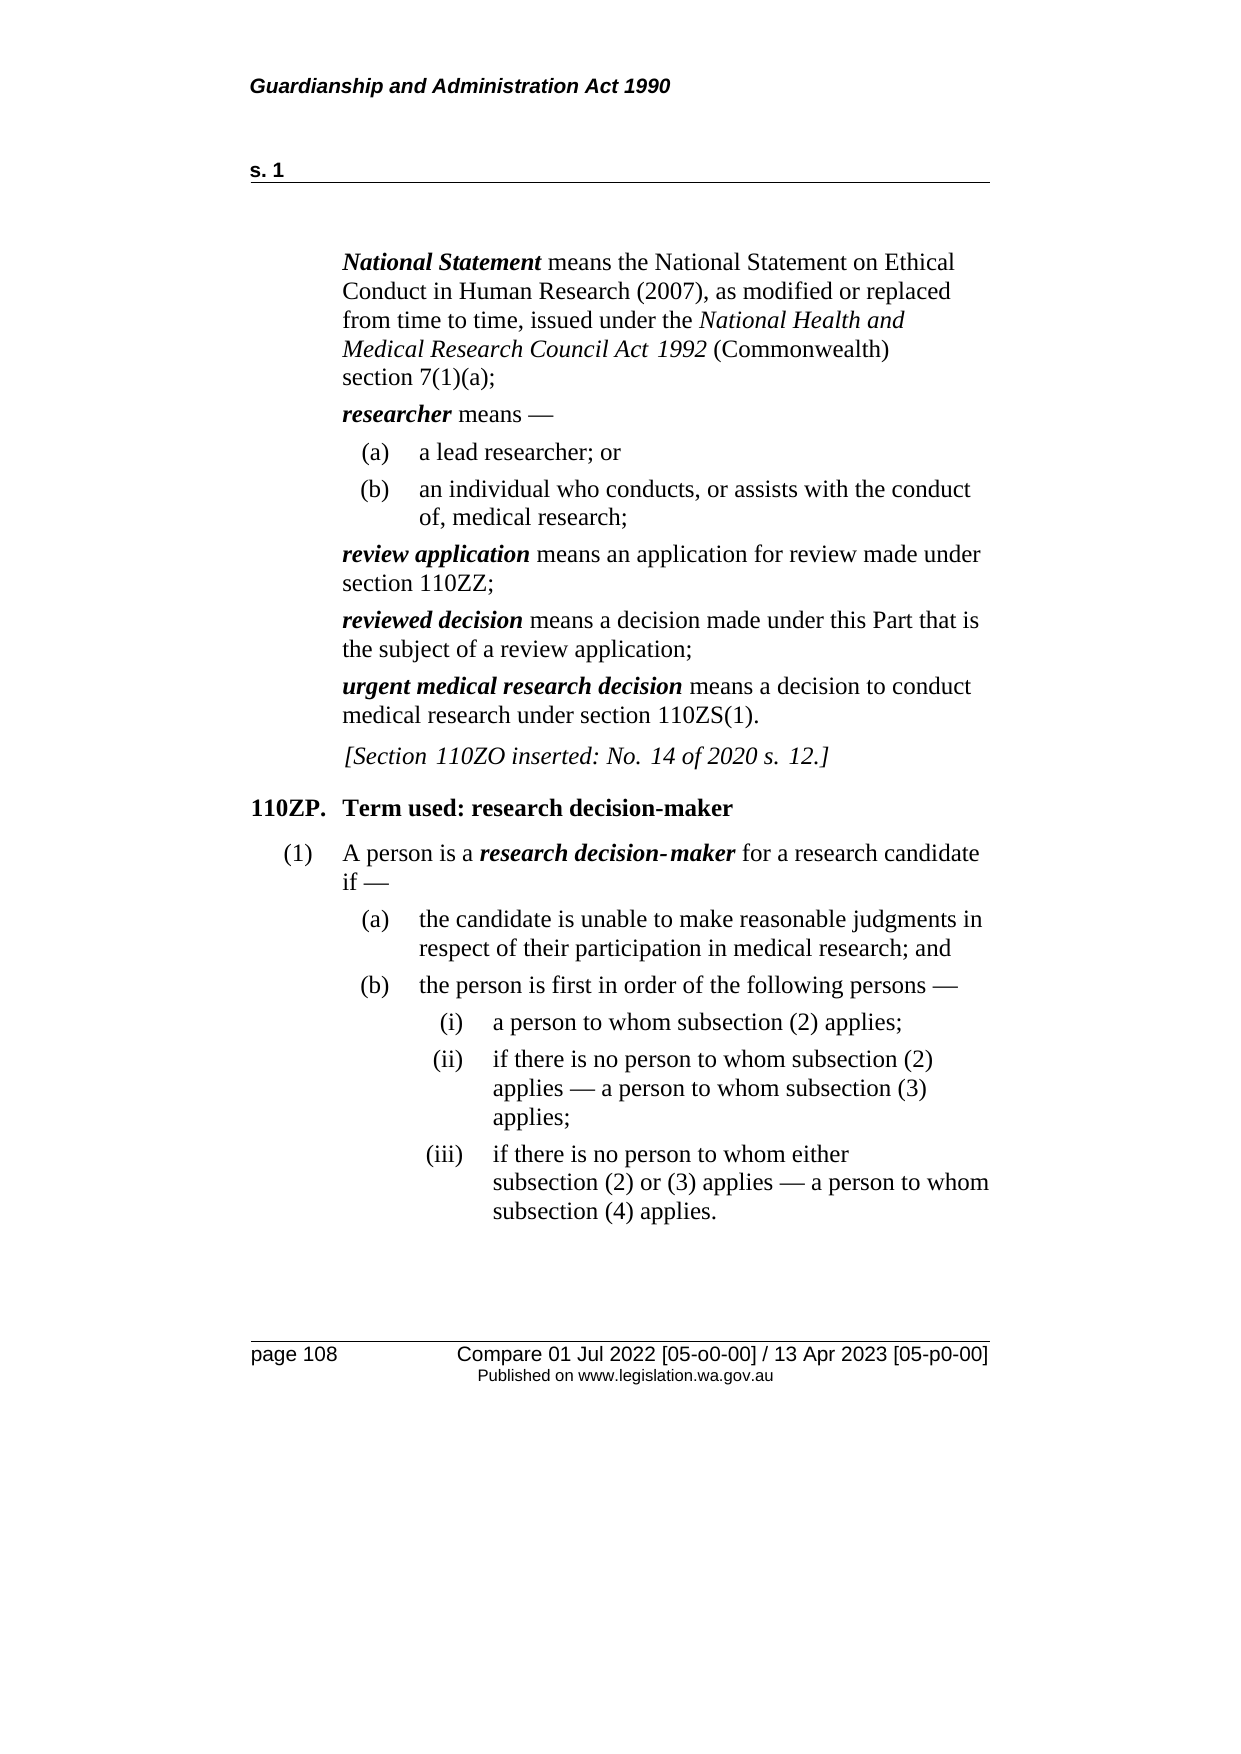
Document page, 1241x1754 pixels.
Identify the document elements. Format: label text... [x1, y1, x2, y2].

text (a) the candidate is unable to make reasonable judgments in respect of their participation in medical research; and [251, 904, 990, 962]
text review application means an application for review made under section 110ZZ; [251, 539, 990, 597]
subtitle 110ZP. Term used: research decision-maker [251, 793, 990, 822]
text (iii) if there is no person to whom either subsection (2) or (3) applies — a person to whom subsection (4) applies. [251, 1139, 990, 1225]
text [Section 110ZO inserted: No. 14 of 2020 s. 12.] [251, 741, 990, 770]
text reviewed decision means a decision made under this Part that is the subject of a review application; [251, 605, 990, 663]
text (b) an individual who conducts, or assists with the conduct of, medical research; [251, 474, 990, 531]
text (ii) if there is no person to whom subsection (2) applies — a person to whom subsection (3) applies; [251, 1044, 990, 1130]
text urgent medical research decision means a decision to conduct medical research under section 110ZS(1). [251, 671, 990, 729]
text (1) A person is a research decision-maker for a research candidate if — [251, 838, 990, 896]
text (a) a lead researcher; or [251, 437, 990, 465]
text (i) a person to whom subsection (2) applies; [251, 1007, 990, 1036]
text (b) the person is first in order of the following persons — [251, 970, 990, 999]
text National Statement means the National Statement on Ethical Conduct in Human Research (2007), as modified or replaced from time to time, issued under the National Health and Medical Research Council Act 1992 (Commonwealth) section 7(1)(a); [251, 247, 990, 391]
text researcher means — [251, 399, 990, 428]
